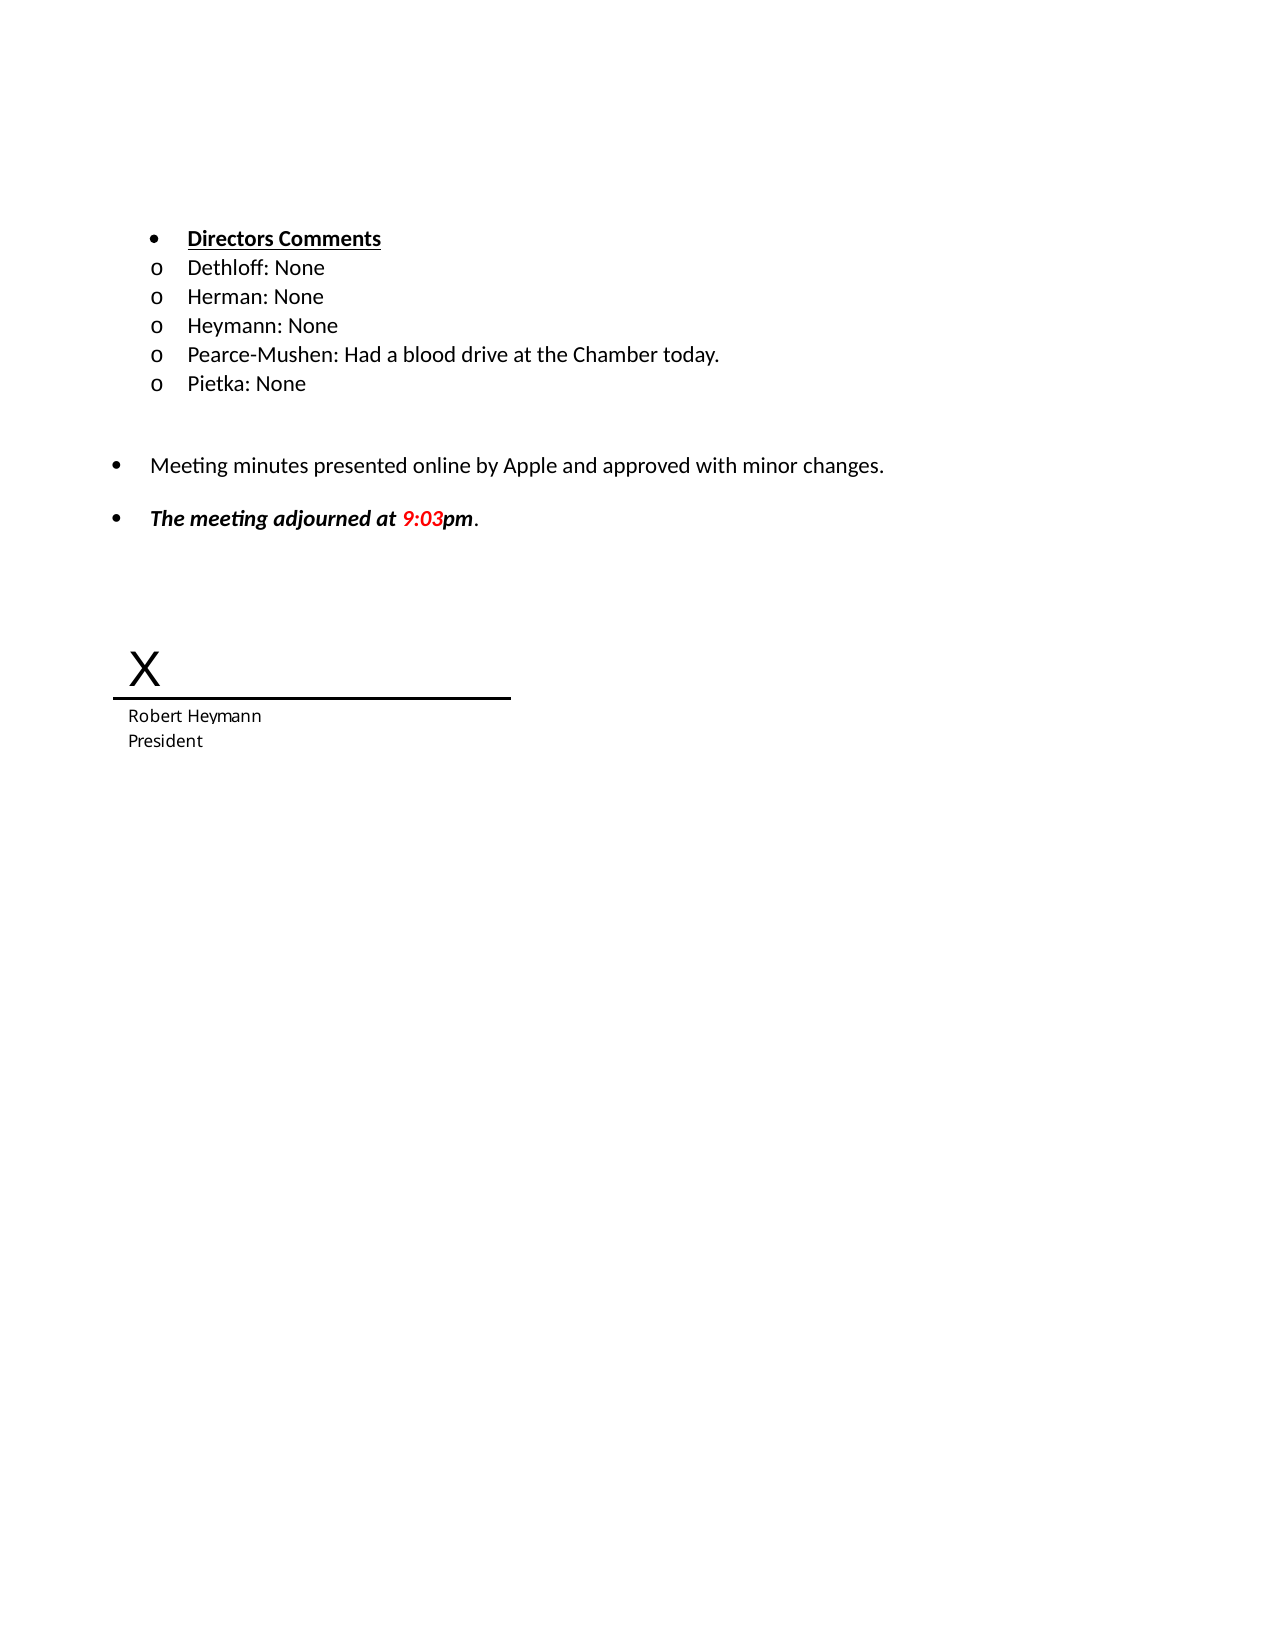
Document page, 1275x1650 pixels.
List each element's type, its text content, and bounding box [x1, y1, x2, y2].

list Pearce-Mushen: Had a blood drive at the Chamber today. [150, 340, 1162, 369]
list Pietka: None [150, 369, 1162, 398]
list Heymann: None [150, 311, 1162, 340]
list Directors Comments [150, 224, 1162, 253]
list Dethloff: None [150, 253, 1162, 282]
list Herman: None [150, 282, 1162, 311]
list The meeting adjourned at 9:03pm. [112, 504, 1162, 532]
list Meeting minutes presented online by Apple and approved with minor changes. [112, 451, 1162, 479]
